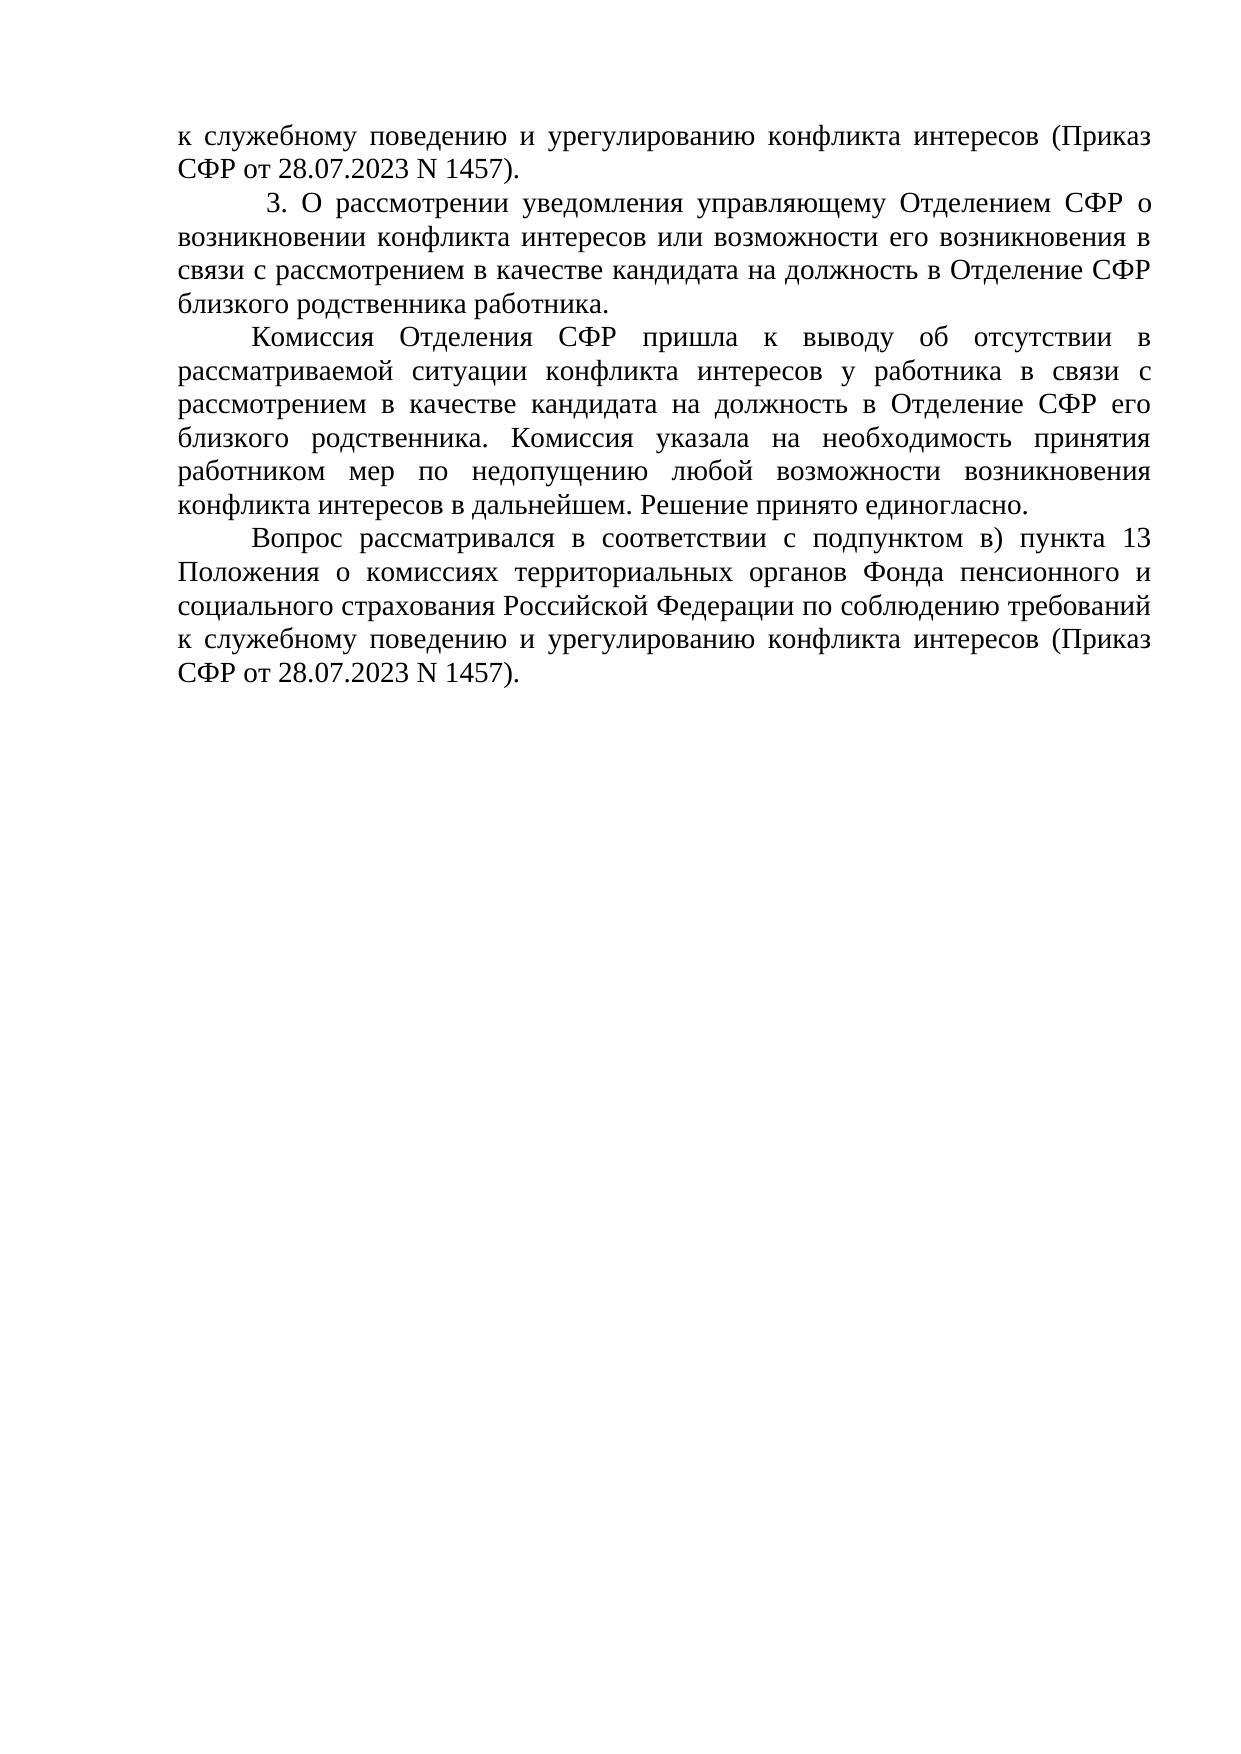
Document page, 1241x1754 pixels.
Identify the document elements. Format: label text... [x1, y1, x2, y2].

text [177, 118, 1152, 185]
list 3. О рассмотрении уведомления управляющему Отделением СФР о возникновении конфликта интересов или возможности его возникновения в связи с рассмотрением в качестве кандидата на должность в Отделение СФР близкого родственника работника. [177, 185, 1152, 319]
text Комиссия Отделения СФР пришла к выводу об отсутствии в рассматриваемой ситуации конфликта интересов у работника в связи с рассмотрением в качестве кандидата на должность в Отделение СФР его близкого родственника. Комиссия указала на необходимость принятия работником мер по недопущению любой возможности возникновения конфликта интересов в дальнейшем. Решение принято единогласно. [177, 319, 1152, 521]
